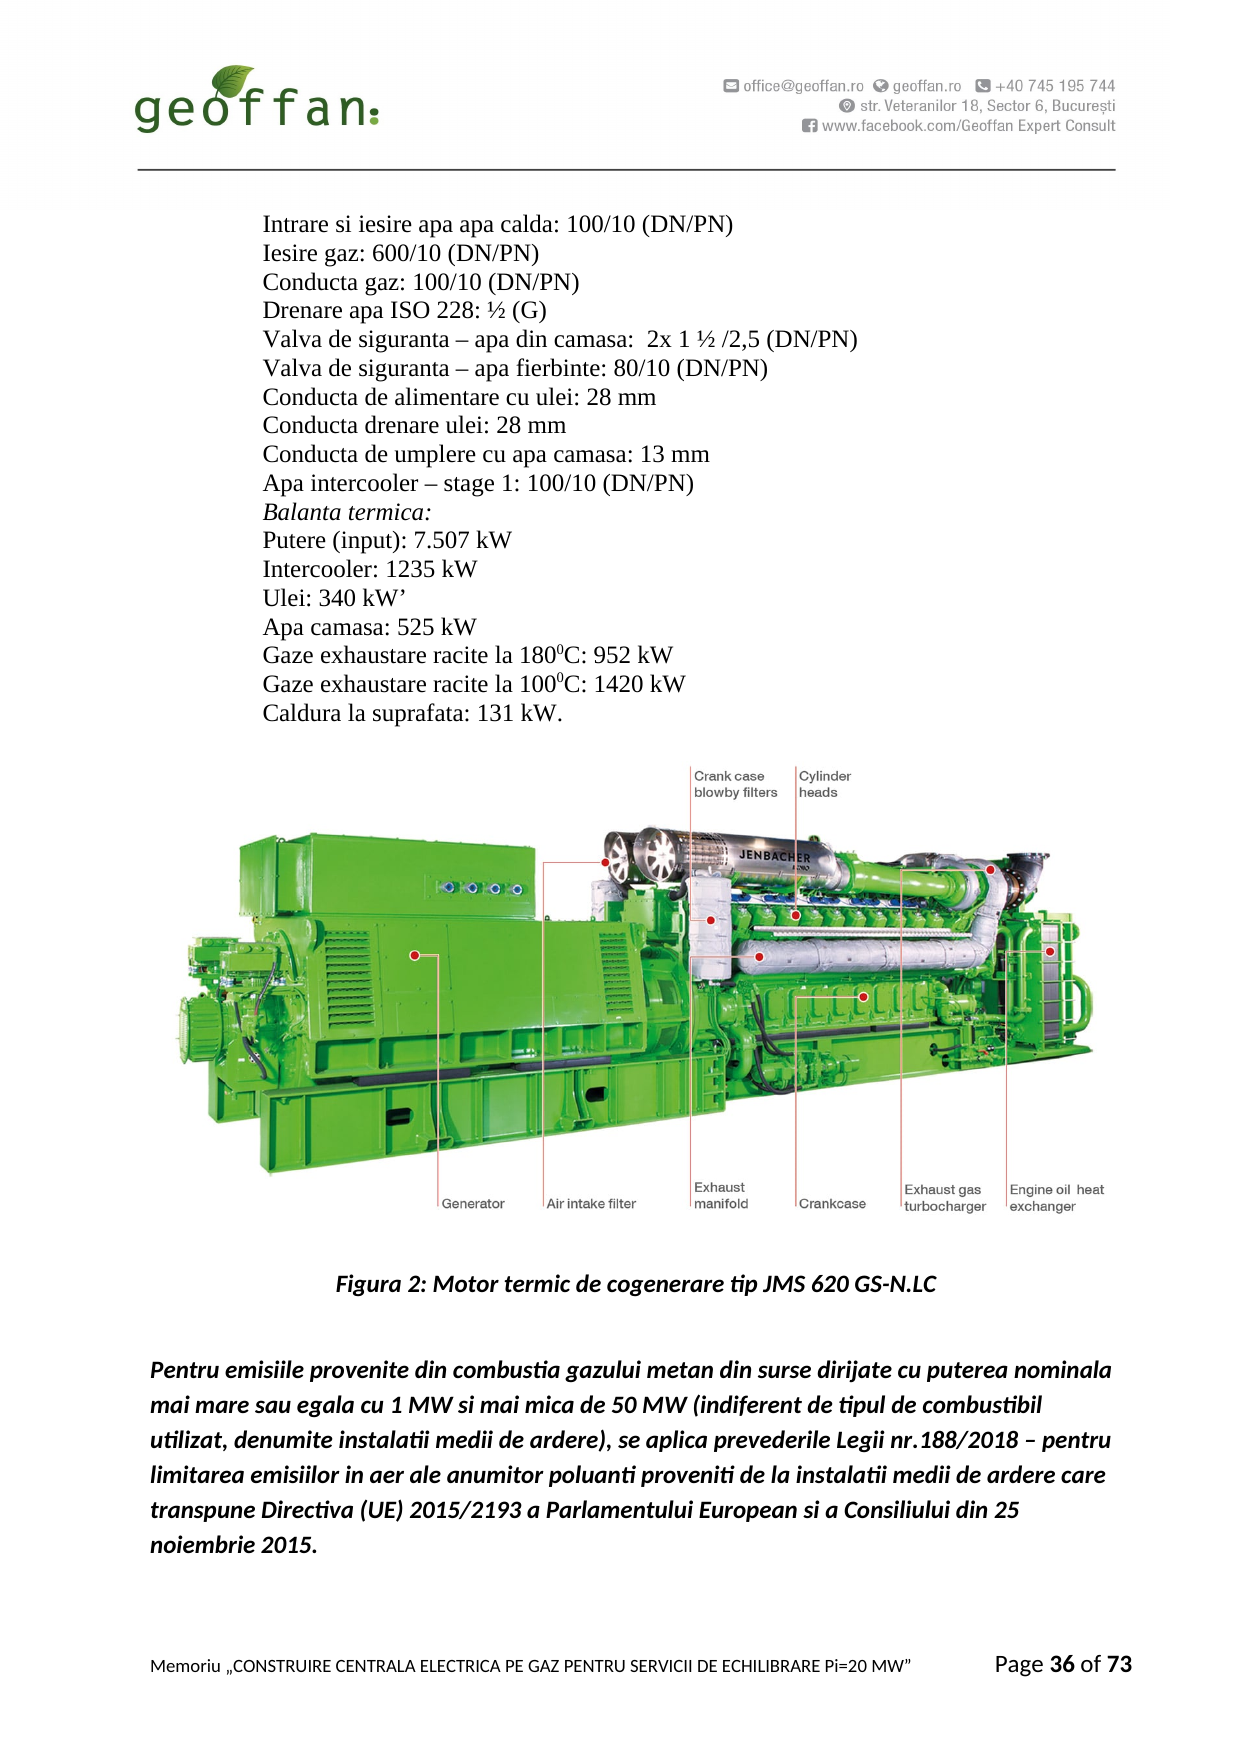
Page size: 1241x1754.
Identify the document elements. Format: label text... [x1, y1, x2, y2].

picture [0, 0, 1171, 210]
text Intrare si iesire apa apa calda: 100/10 (DN/PN) [187, 210, 1125, 238]
text Valva de siguranta – apa din camasa: 2x 1 ½ /2,5 (DN/PN) [187, 324, 1125, 353]
text Balanta termica: [187, 497, 1125, 526]
text Intercooler: 1235 kW [187, 554, 1125, 583]
text Valva de siguranta – apa fierbinte: 80/10 (DN/PN) [187, 353, 1125, 382]
text Apa camasa: 525 kW [187, 612, 1125, 641]
text Ulei: 340 kW’ [187, 583, 1125, 612]
text Drenare apa ISO 228: ½ (G) [187, 296, 1125, 324]
text Conducta de alimentare cu ulei: 28 mm [187, 382, 1125, 411]
text Gaze exhaustare racite la 1000C: 1420 kW [187, 669, 1125, 698]
text Apa intercooler – stage 1: 100/10 (DN/PN) [187, 468, 1125, 497]
text Iesire gaz: 600/10 (DN/PN) [187, 238, 1125, 267]
text Caldura la suprafata: 131 kW. [187, 698, 1125, 727]
text Conducta de umplere cu apa camasa: 13 mm [187, 439, 1125, 468]
picture [150, 761, 1125, 1229]
text Conducta gaz: 100/10 (DN/PN) [187, 267, 1125, 296]
text Conducta drenare ulei: 28 mm [187, 411, 1125, 439]
text Putere (input): 7.507 kW [187, 526, 1125, 554]
text Pentru emisiile provenite din combustia gazului metan din surse dirijate cu puterea nominala mai mare sau egala cu 1 MW si mai mica de 50 MW (indiferent de tipul de combustibil utilizat, denumite instalatii medii de ardere), se aplica prevederile Legii nr.188/2018 – pentru limitarea emisiilor in aer ale anumitor poluanti proveniti de la instalatii medii de ardere care transpune Directiva (UE) 2015/2193 a Parlamentului European si a Consiliului din 25 noiembrie 2015. [150, 1354, 1125, 1559]
text Gaze exhaustare racite la 1800C: 952 kW [187, 641, 1125, 669]
text Figura 2: Motor termic de cogenerare tip JMS 620 GS-N.LC [150, 1268, 1125, 1298]
